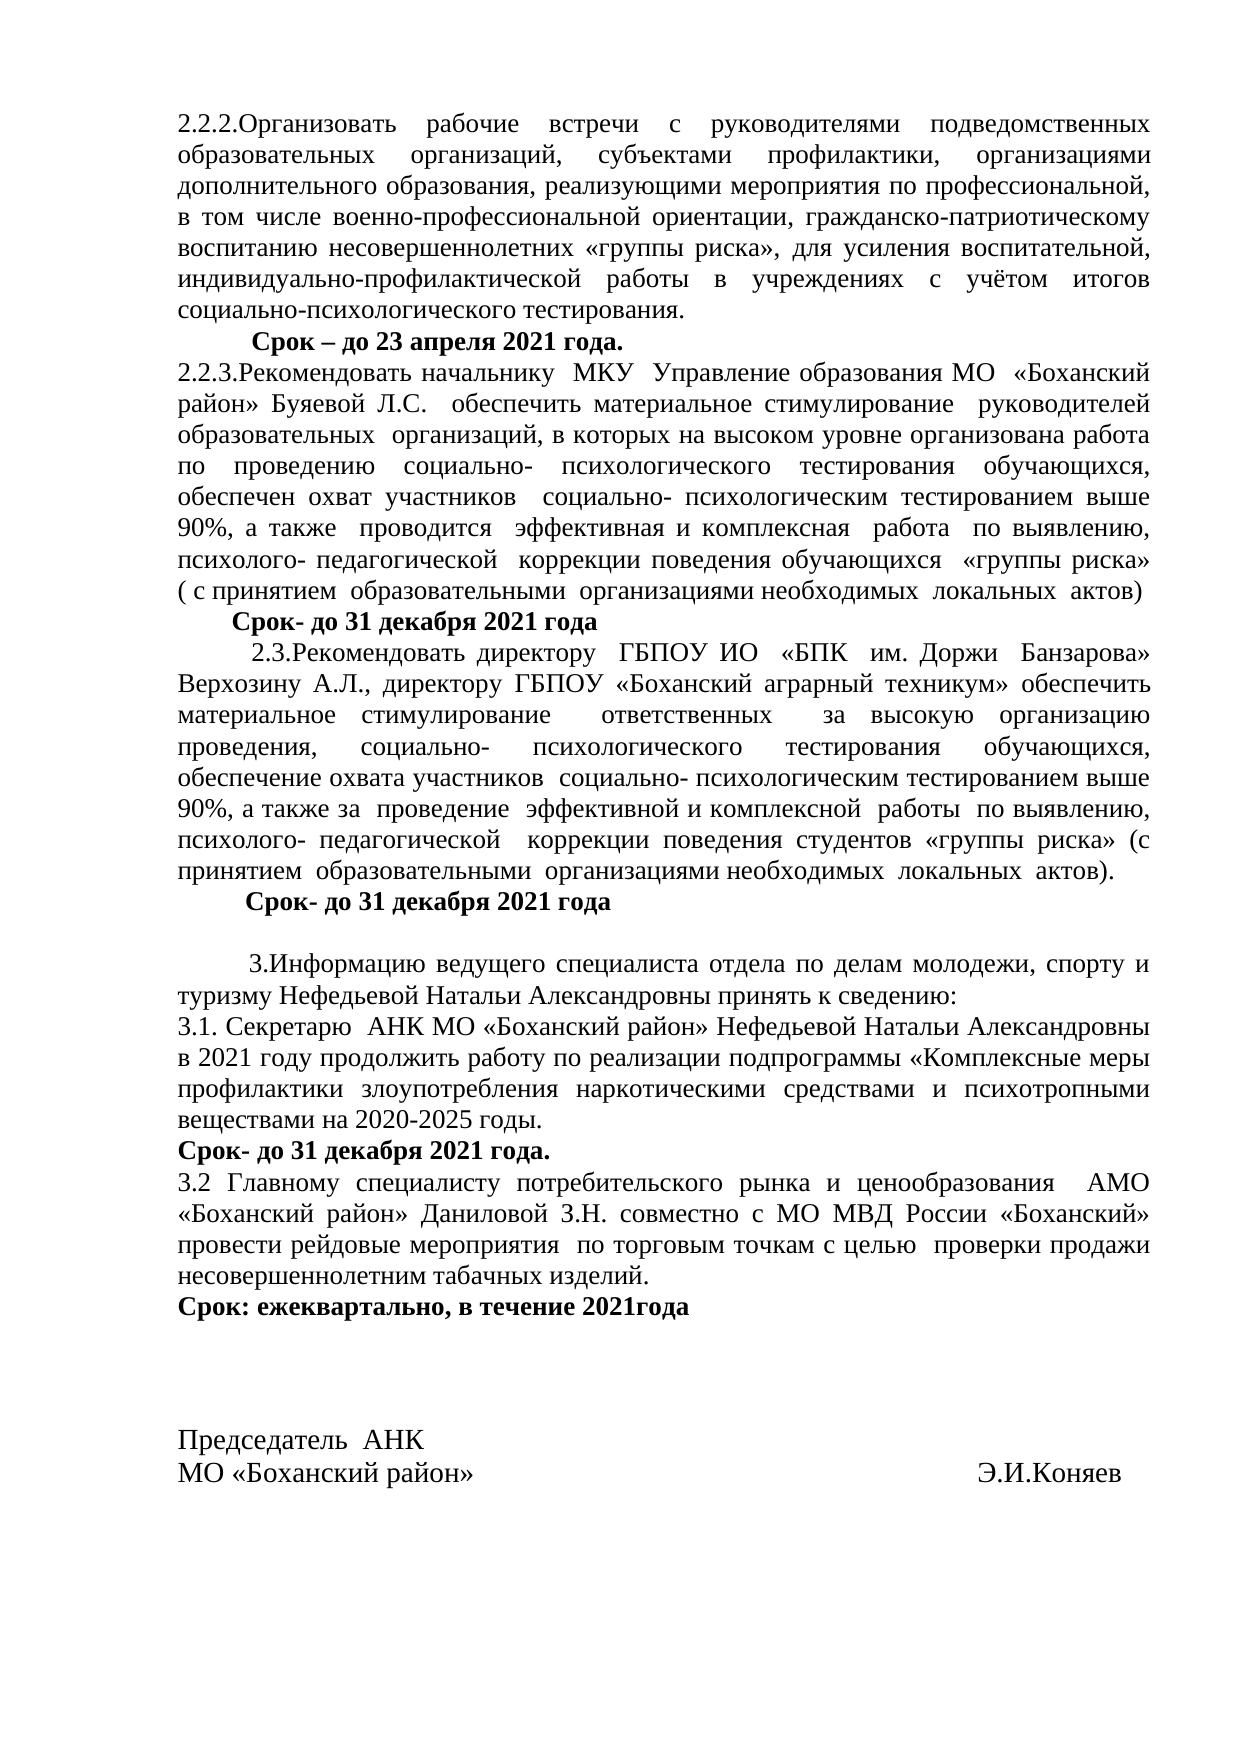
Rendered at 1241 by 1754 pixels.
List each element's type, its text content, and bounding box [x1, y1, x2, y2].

text Срок: ежеквартально, в течение 2021года [177, 1290, 1122, 1321]
text МО «Боханский район» Э.И.Коняев [177, 1456, 1122, 1489]
text Председатель АНК [177, 1422, 1122, 1456]
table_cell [166, 44, 1162, 1290]
